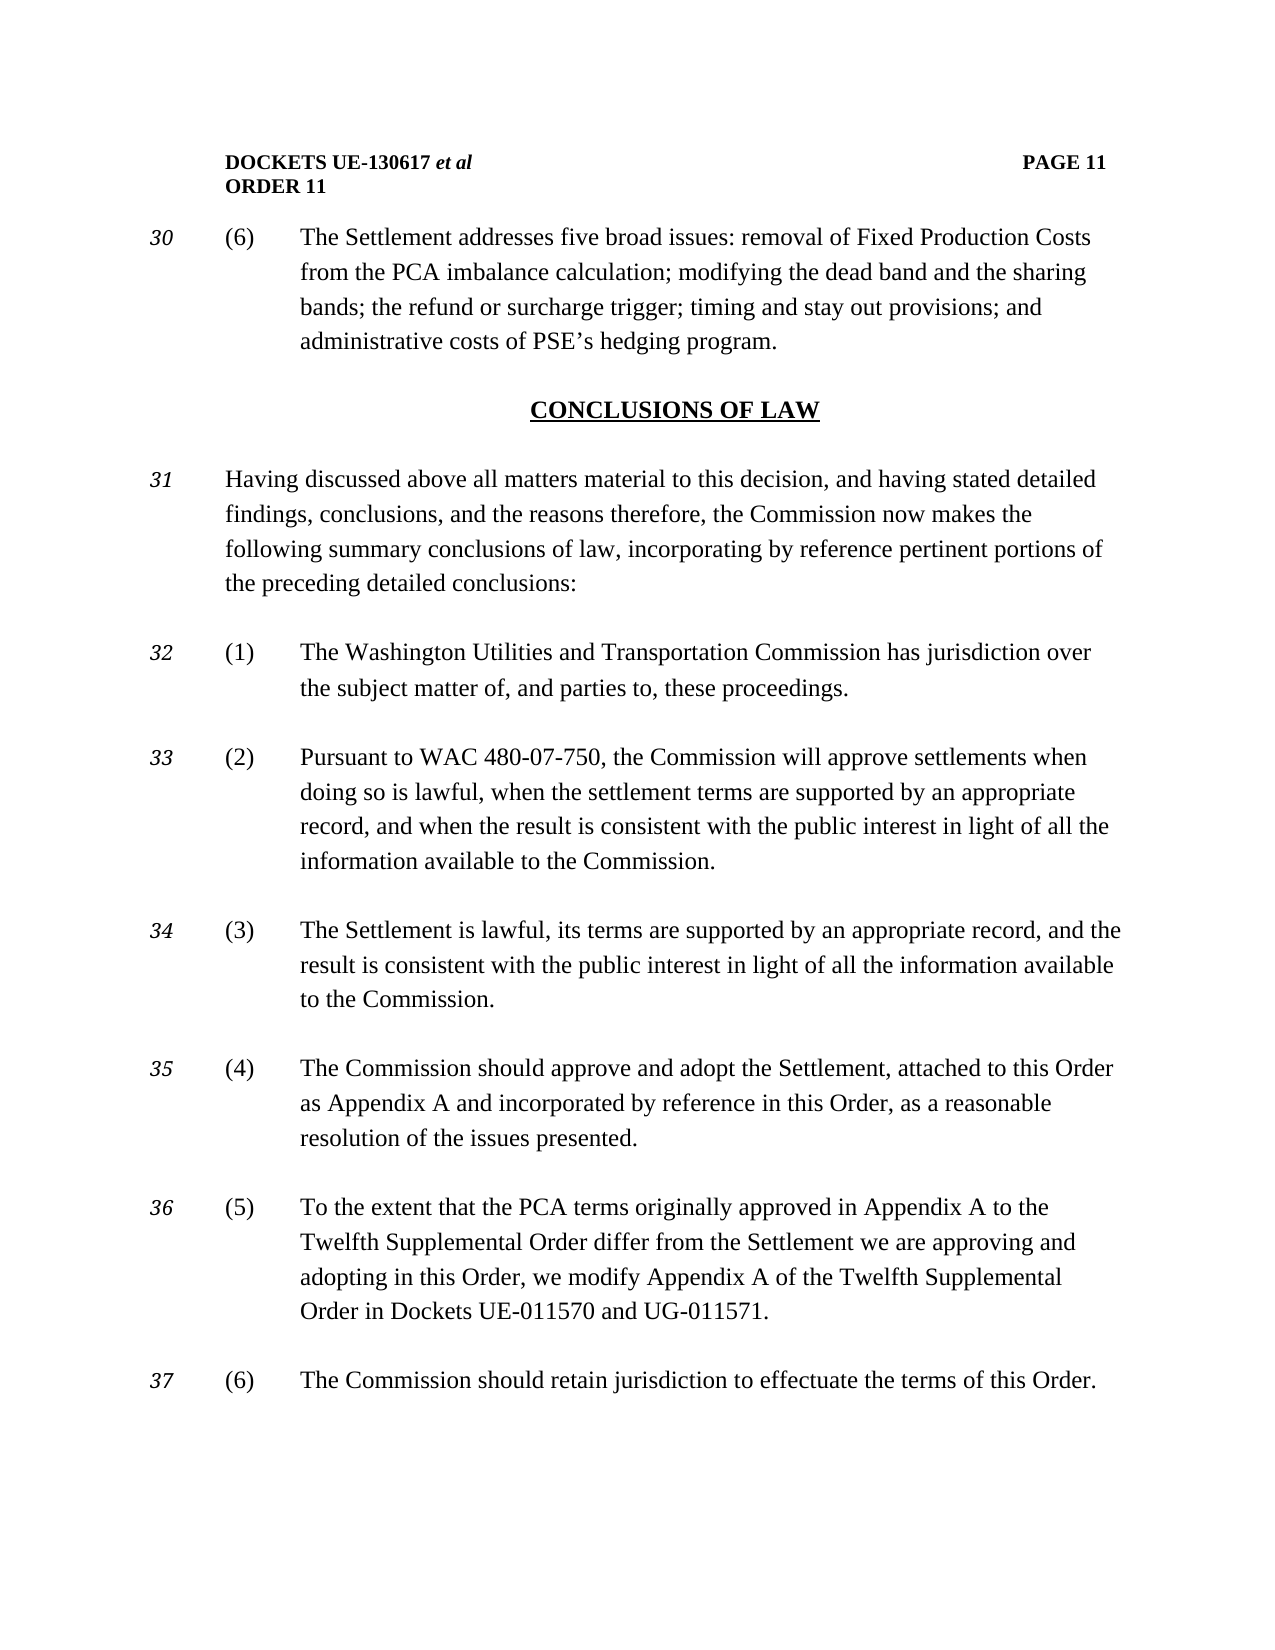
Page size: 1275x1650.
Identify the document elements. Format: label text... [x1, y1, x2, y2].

list (1) The Washington Utilities and Transportation Commission has jurisdiction over the subject matter of, and parties to, these proceedings. [150, 637, 1125, 701]
list (4) The Commission should approve and adopt the Settlement, attached to this Order as Appendix A and incorporated by reference in this Order, as a reasonable resolution of the issues presented. [150, 1053, 1125, 1152]
list (6) The Commission should retain jurisdiction to effectuate the terms of this Order. [150, 1365, 1125, 1394]
text CONCLUSIONS OF LAW [225, 395, 1125, 424]
list (6) The Settlement addresses five broad issues: removal of Fixed Production Costs from the PCA imbalance calculation; modifying the dead band and the sharing bands; the refund or surcharge trigger; timing and stay out provisions; and administrative costs of PSE’s hedging program. [150, 222, 1125, 355]
list (5) To the extent that the PCA terms originally approved in Appendix A to the Twelfth Supplemental Order differ from the Settlement we are approving and adopting in this Order, we modify Appendix A of the Twelfth Supplemental Order in Dockets UE-011570 and UG-011571. [150, 1192, 1125, 1325]
list (3) The Settlement is lawful, its terms are supported by an appropriate record, and the result is consistent with the public interest in light of all the information available to the Commission. [150, 915, 1125, 1013]
list Having discussed above all matters material to this decision, and having stated detailed findings, conclusions, and the reasons therefore, the Commission now makes the following summary conclusions of law, incorporating by reference pertinent portions of the preceding detailed conclusions: [150, 464, 1125, 597]
list (2) Pursuant to WAC 480-07-750, the Commission will approve settlements when doing so is lawful, when the settlement terms are supported by an appropriate record, and when the result is consistent with the public interest in light of all the information available to the Commission. [150, 742, 1125, 874]
